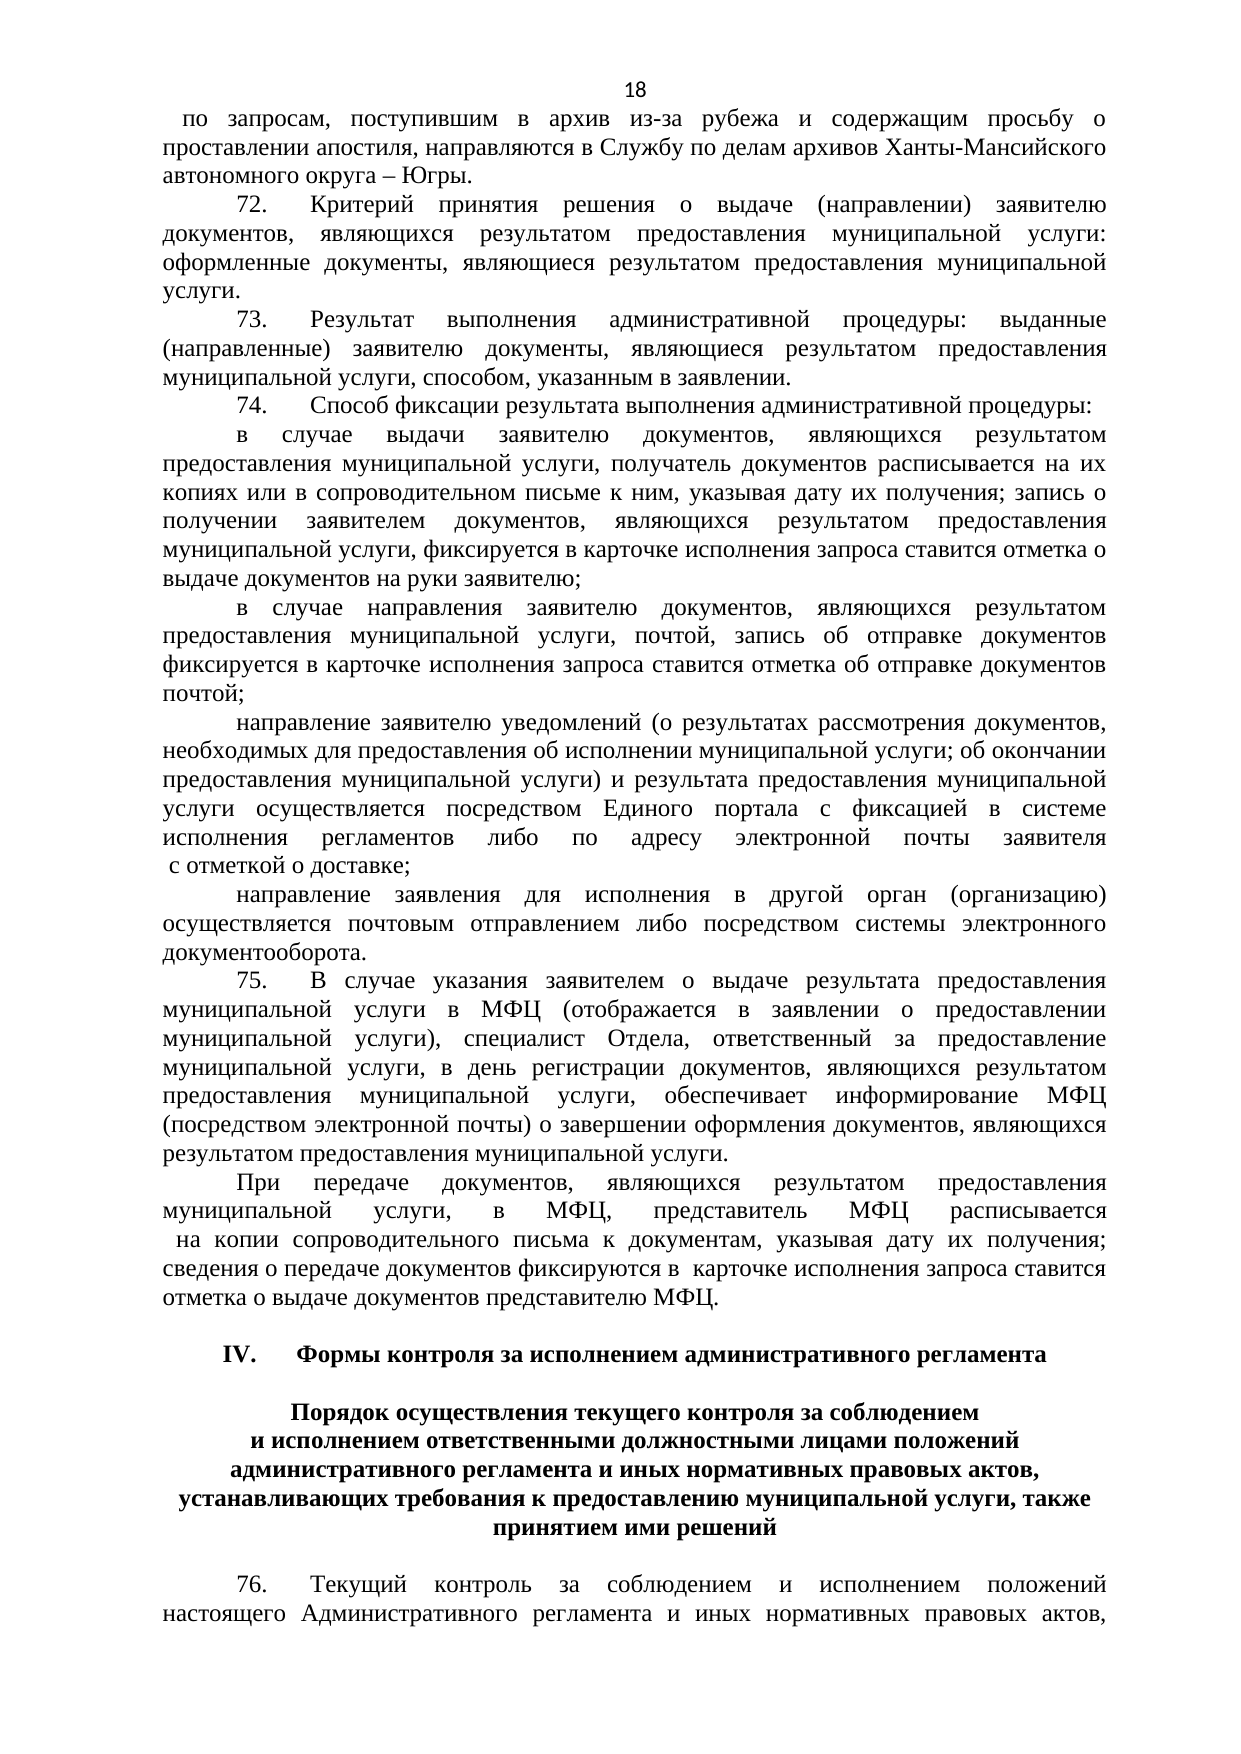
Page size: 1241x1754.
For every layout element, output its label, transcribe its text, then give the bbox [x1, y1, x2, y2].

text в случае направления заявителю документов, являющихся результатом предоставления муниципальной услуги, почтой, запись об отправке документов фиксируется в карточке исполнения запроса ставится отметка об отправке документов почтой; [162, 592, 1107, 707]
list Результат выполнения административной процедуры: выданные (направленные) заявителю документы, являющиеся результатом предоставления муниципальной услуги, способом, указанным в заявлении. [162, 304, 1107, 391]
list Критерий принятия решения о выдаче (направлении) заявителю документов, являющихся результатом предоставления муниципальной услуги: оформленные документы, являющиеся результатом предоставления муниципальной услуги. [162, 189, 1107, 304]
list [162, 1569, 1107, 1627]
text направление заявителю уведомлений (о результатах рассмотрения документов, необходимых для предоставления об исполнении муниципальной услуги; об окончании предоставления муниципальной услуги) и результата предоставления муниципальной услуги осуществляется посредством Единого портала с фиксацией в системе исполнения регламентов либо по адресу электронной почты заявителя с отметкой о доставке; [162, 707, 1107, 879]
text При передаче документов, являющихся результатом предоставления муниципальной услуги, в МФЦ, представитель МФЦ расписывается на копии сопроводительного письма к документам, указывая дату их получения; сведения о передаче документов фиксируются в карточке исполнения запроса ставится отметка о выдаче документов представителю МФЦ. [162, 1167, 1107, 1311]
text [162, 103, 1107, 189]
text в случае выдачи заявителю документов, являющихся результатом предоставления муниципальной услуги, получатель документов расписывается на их копиях или в сопроводительном письме к ним, указывая дату их получения; запись о получении заявителем документов, являющихся результатом предоставления муниципальной услуги, фиксируется в карточке исполнения запроса ставится отметка о выдаче документов на руки заявителю; [162, 419, 1107, 592]
list Формы контроля за исполнением административного регламента [162, 1339, 1107, 1368]
list Способ фиксации результата выполнения административной процедуры: [162, 391, 1107, 419]
text направление заявления для исполнения в другой орган (организацию) осуществляется почтовым отправлением либо посредством системы электронного документооборота. [162, 879, 1107, 966]
text Порядок осуществления текущего контроля за соблюдением и исполнением ответственными должностными лицами положений административного регламента и иных нормативных правовых актов, устанавливающих требования к предоставлению муниципальной услуги, также принятием ими решений [162, 1397, 1107, 1541]
list В случае указания заявителем о выдаче результата предоставления муниципальной услуги в МФЦ (отображается в заявлении о предоставлении муниципальной услуги), специалист Отдела, ответственный за предоставление муниципальной услуги, в день регистрации документов, являющихся результатом предоставления муниципальной услуги, обеспечивает информирование МФЦ (посредством электронной почты) о завершении оформления документов, являющихся результатом предоставления муниципальной услуги. [162, 966, 1107, 1167]
